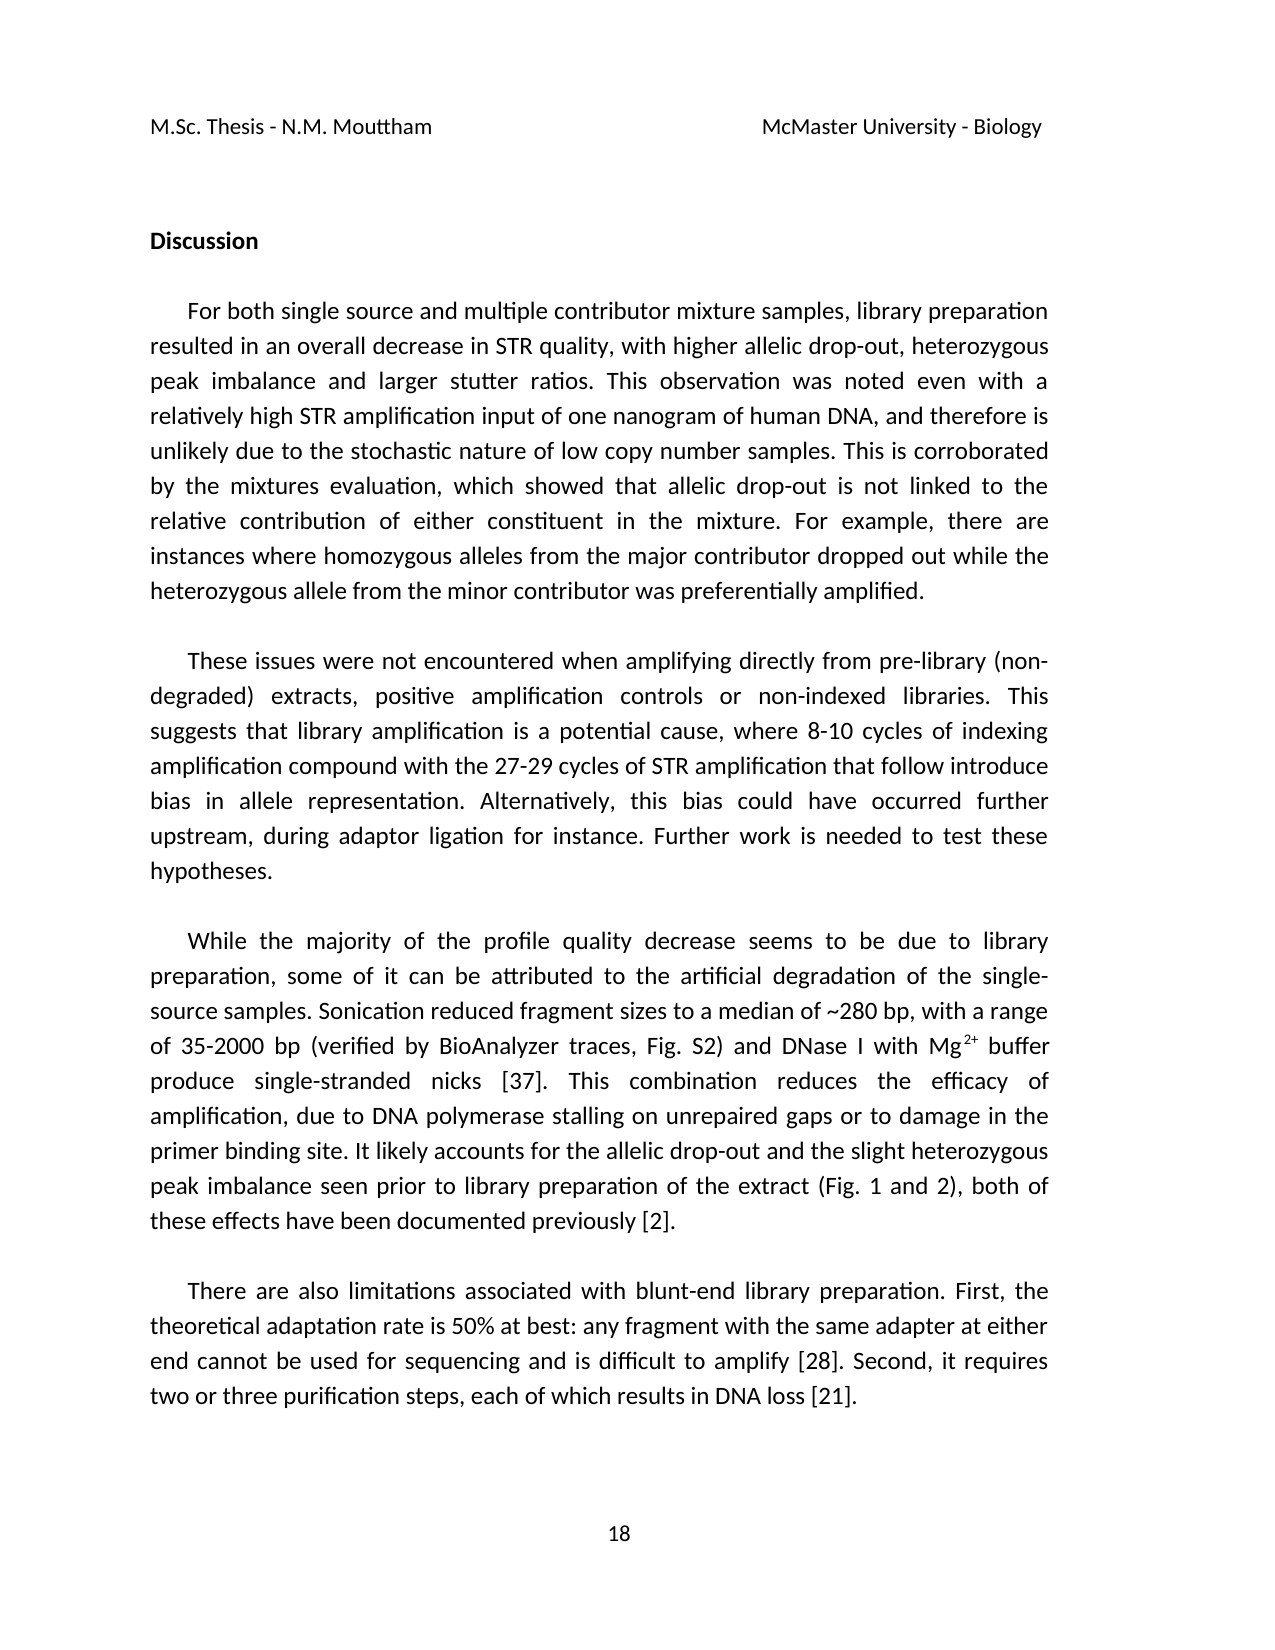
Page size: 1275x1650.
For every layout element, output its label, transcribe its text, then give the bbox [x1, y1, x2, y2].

text While the majority of the profile quality decrease seems to be due to library preparation, some of it can be attributed to the artificial degradation of the single-source samples. Sonication reduced fragment sizes to a median of ~280 bp, with a range of 35-2000 bp (verified by BioAnalyzer traces, Fig. S2) and DNase I with Mg2+ buffer produce single-stranded nicks [37]. This combination reduces the efficacy of amplification, due to DNA polymerase stalling on unrepaired gaps or to damage in the primer binding site. It likely accounts for the allelic drop-out and the slight heterozygous peak imbalance seen prior to library preparation of the extract (Fig. 1 and 2), both of these effects have been documented previously [2]. [150, 925, 1050, 1236]
subtitle Discussion [150, 225, 1050, 256]
text For both single source and multiple contributor mixture samples, library preparation resulted in an overall decrease in STR quality, with higher allelic drop-out, heterozygous peak imbalance and larger stutter ratios. This observation was noted even with a relatively high STR amplification input of one nanogram of human DNA, and therefore is unlikely due to the stochastic nature of low copy number samples. This is corroborated by the mixtures evaluation, which showed that allelic drop-out is not linked to the relative contribution of either constituent in the mixture. For example, there are instances where homozygous alleles from the major contributor dropped out while the heterozygous allele from the minor contributor was preferentially amplified. [150, 295, 1050, 606]
text There are also limitations associated with blunt-end library preparation. First, the theoretical adaptation rate is 50% at best: any fragment with the same adapter at either end cannot be used for sequencing and is difficult to amplify [28]. Second, it requires two or three purification steps, each of which results in DNA loss [21]. [150, 1275, 1050, 1411]
text These issues were not encountered when amplifying directly from pre-library (non-degraded) extracts, positive amplification controls or non-indexed libraries. This suggests that library amplification is a potential cause, where 8-10 cycles of indexing amplification compound with the 27-29 cycles of STR amplification that follow introduce bias in allele representation. Alternatively, this bias could have occurred further upstream, during adaptor ligation for instance. Further work is needed to test these hypotheses. [150, 645, 1050, 886]
